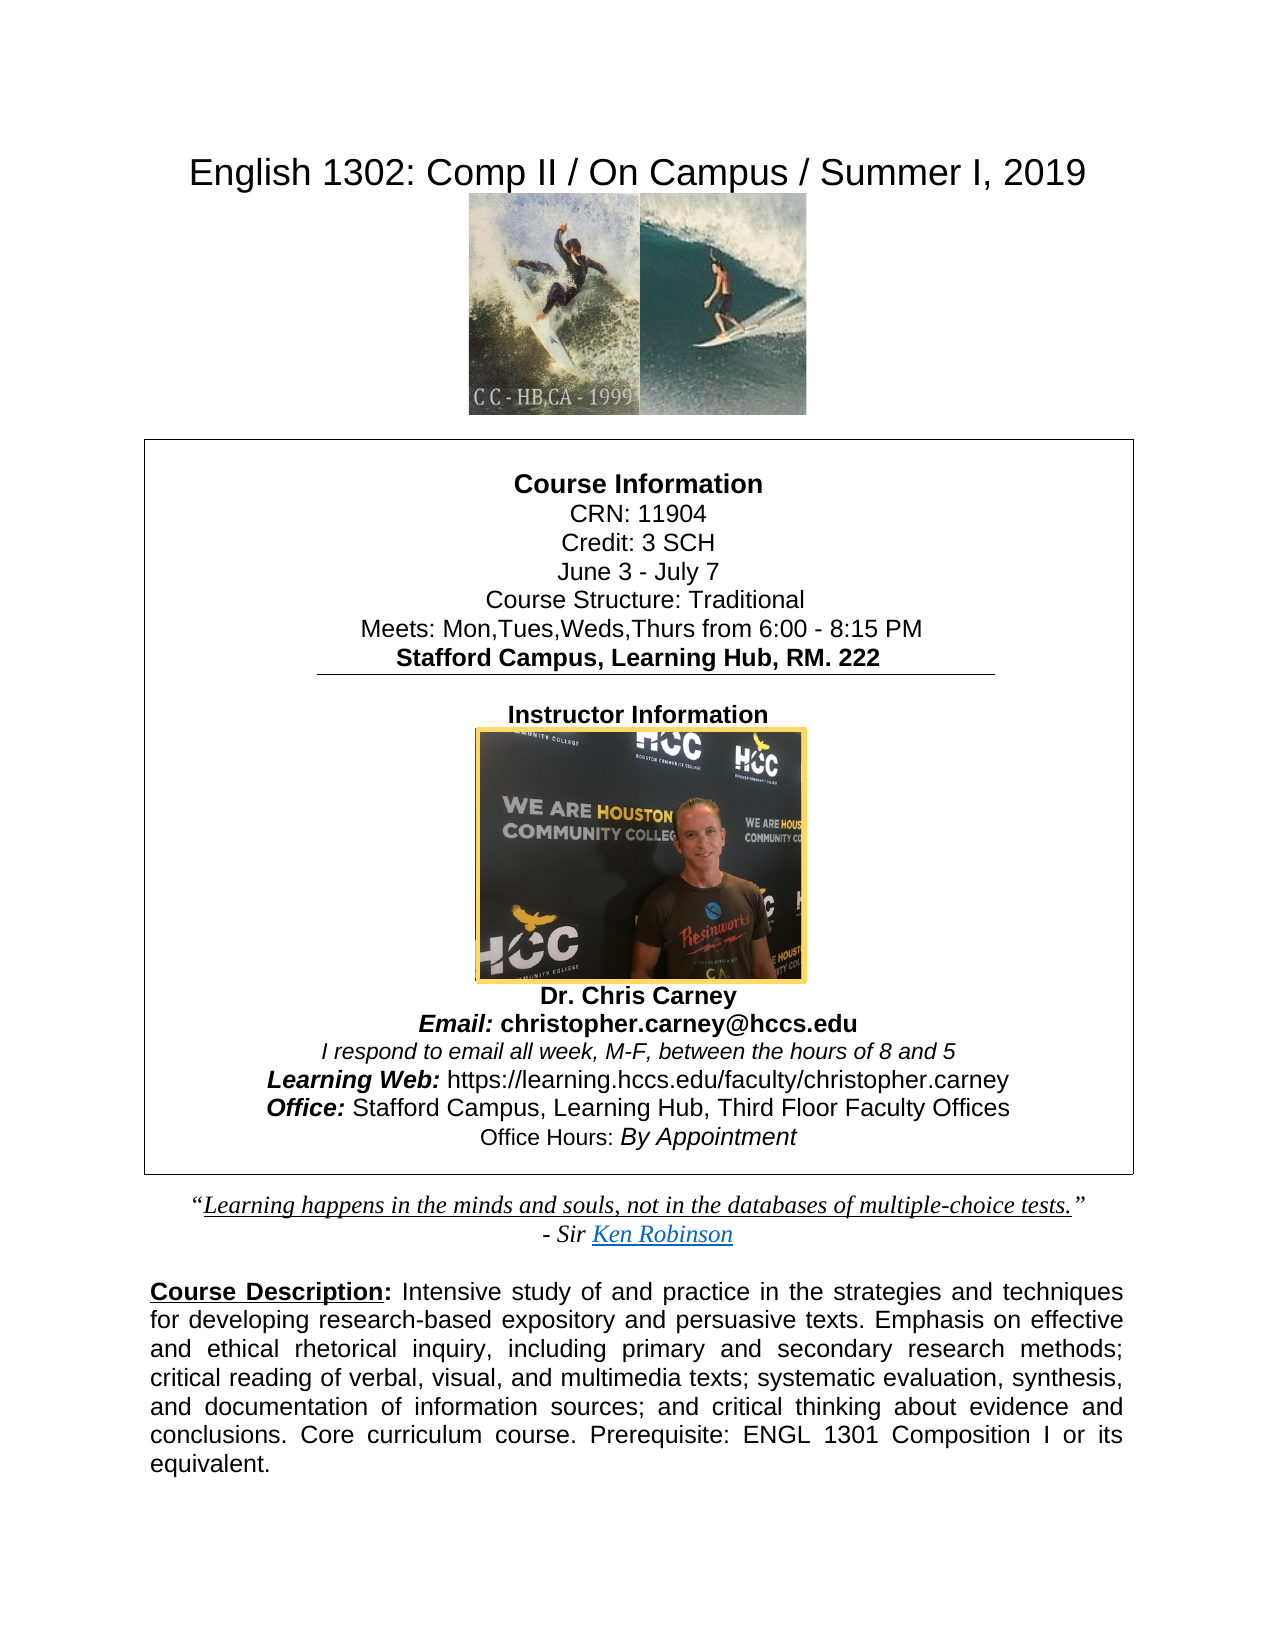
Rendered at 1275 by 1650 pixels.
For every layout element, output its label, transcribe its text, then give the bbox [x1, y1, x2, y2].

text Course Description: Intensive study of and practice in the strategies and techniques for developing research-based expository and persuasive texts. Emphasis on effective and ethical rhetorical inquiry, including primary and secondary research methods; critical reading of verbal, visual, and multimedia texts; systematic evaluation, synthesis, and documentation of information sources; and critical thinking about evidence and conclusions. Core curriculum course. Prerequisite: ENGL 1301 Composition I or its equivalent. [150, 1277, 1125, 1478]
picture [480, 732, 802, 979]
text - Sir Ken Robinson [150, 1219, 1125, 1248]
picture [468, 193, 807, 415]
text “Learning happens in the minds and souls, not in the databases of multiple-choice tests.” [150, 1191, 1125, 1219]
subtitle English 1302: Comp II / On Campus / Summer I, 2019 [150, 150, 1125, 193]
